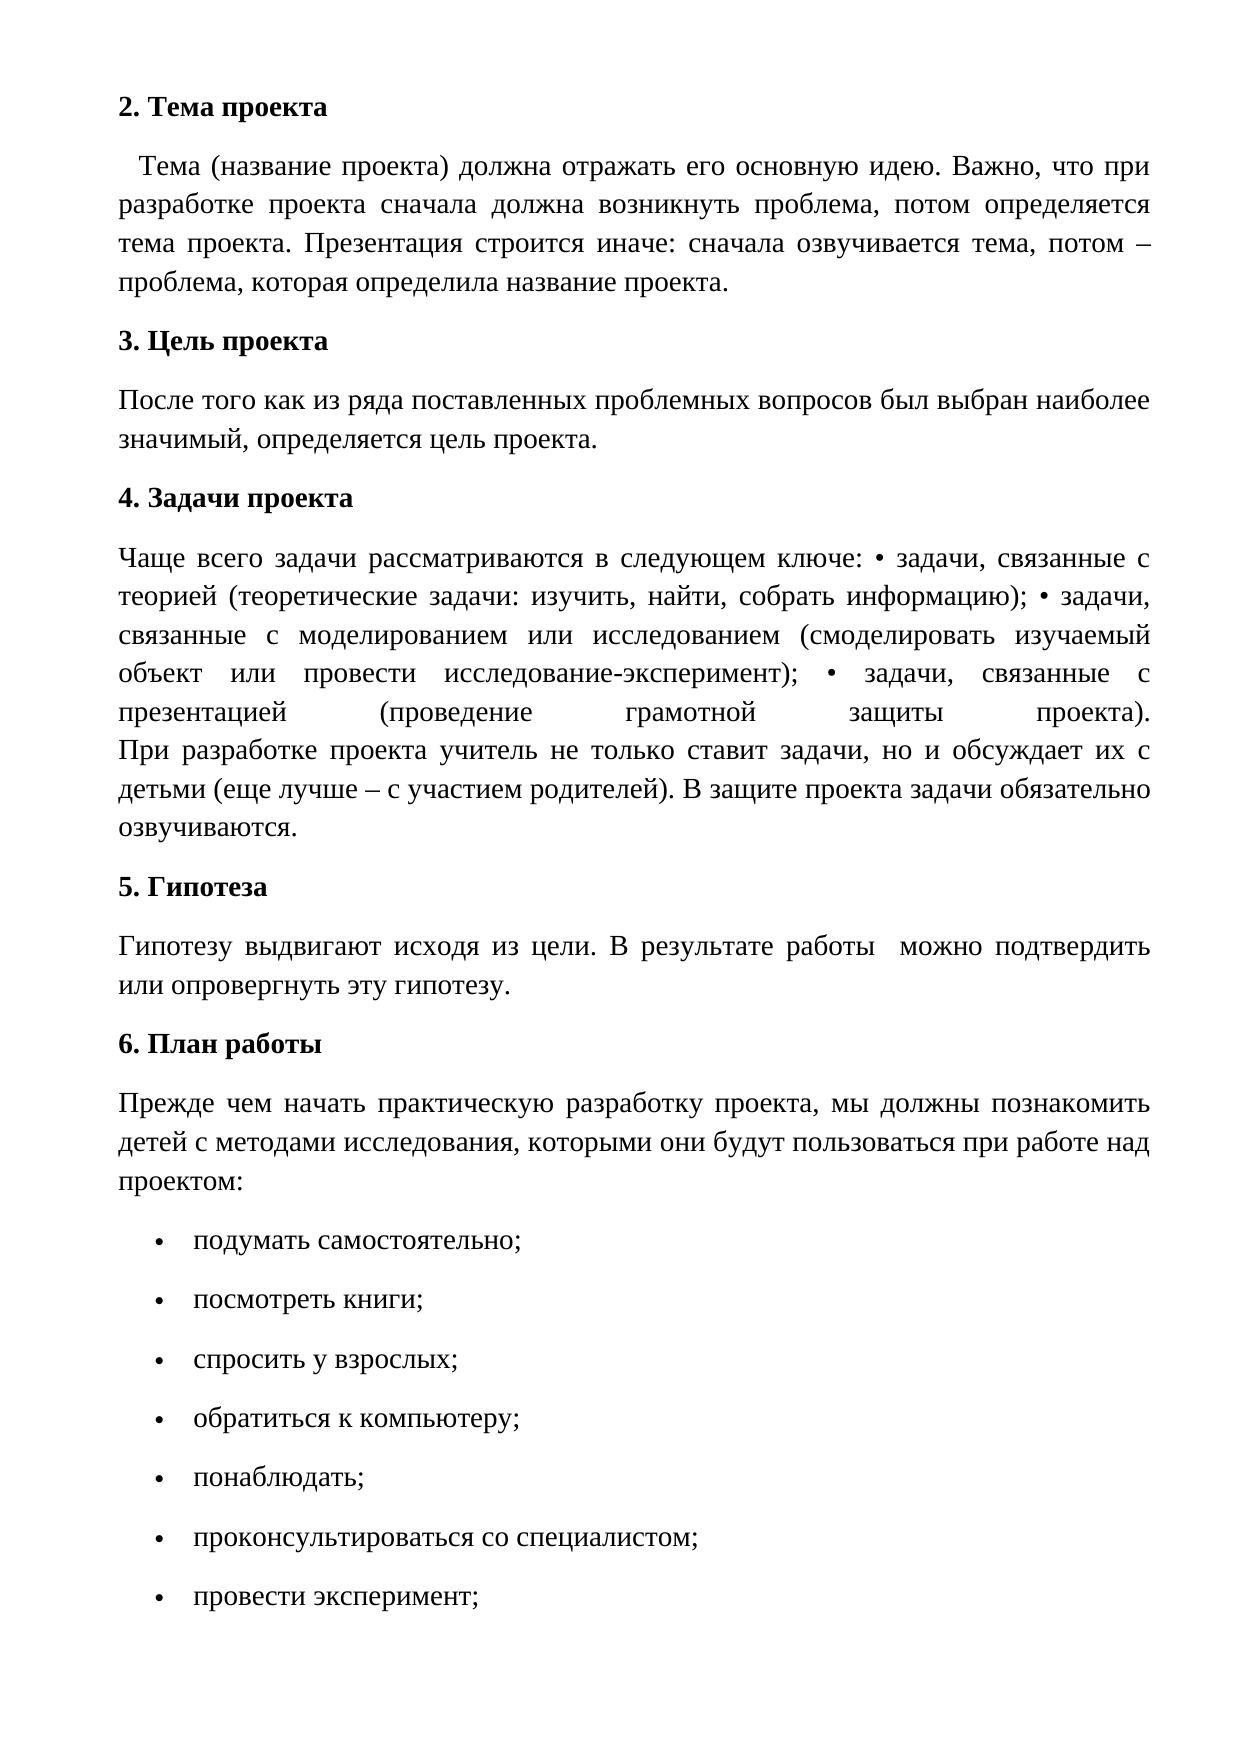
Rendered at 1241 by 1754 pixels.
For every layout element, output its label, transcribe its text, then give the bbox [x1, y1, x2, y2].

text После того как из ряда поставленных проблемных вопросов был выбран наиболее значимый, определяется цель проекта. [118, 382, 1152, 454]
text Чаще всего задачи рассматриваются в следующем ключе: • задачи, связанные с теорией (теоретические задачи: изучить, найти, собрать информацию); • задачи, связанные с моделированием или исследованием (смоделировать изучаемый объект или провести исследование-эксперимент); • задачи, связанные с презентацией (проведение грамотной защиты проекта). При разработке проекта учитель не только ставит задачи, но и обсуждает их с детьми (еще лучше – с участием родителей). В защите проекта задачи обязательно озвучиваются. [118, 540, 1152, 843]
list спросить у взрослых; [156, 1341, 1152, 1374]
text 4. Задачи проекта [118, 480, 1152, 514]
text Гипотезу выдвигают исходя из цели. В результате работы можно подтвердить или опровергнуть эту гипотезу. [118, 928, 1152, 1000]
text Тема (название проекта) должна отражать его основную идею. Важно, что при разработке проекта сначала должна возникнуть проблема, потом определяется тема проекта. Презентация строится иначе: сначала озвучивается тема, потом – проблема, которая определила название проекта. [118, 148, 1152, 297]
text Прежде чем начать практическую разработку проекта, мы должны познакомить детей с методами исследования, которыми они будут пользоваться при работе над проектом: [118, 1086, 1152, 1196]
list провести эксперимент; [156, 1578, 1152, 1612]
text 2. Тема проекта [118, 89, 1152, 122]
text 3. Цель проекта [118, 323, 1152, 357]
text 6. План работы [118, 1026, 1152, 1060]
list проконсультироваться со специалистом; [156, 1519, 1152, 1552]
text 5. Гипотеза [118, 869, 1152, 902]
list понаблюдать; [156, 1459, 1152, 1493]
list посмотреть книги; [156, 1281, 1152, 1315]
list обратиться к компьютеру; [156, 1400, 1152, 1434]
list подумать самостоятельно; [156, 1222, 1152, 1256]
